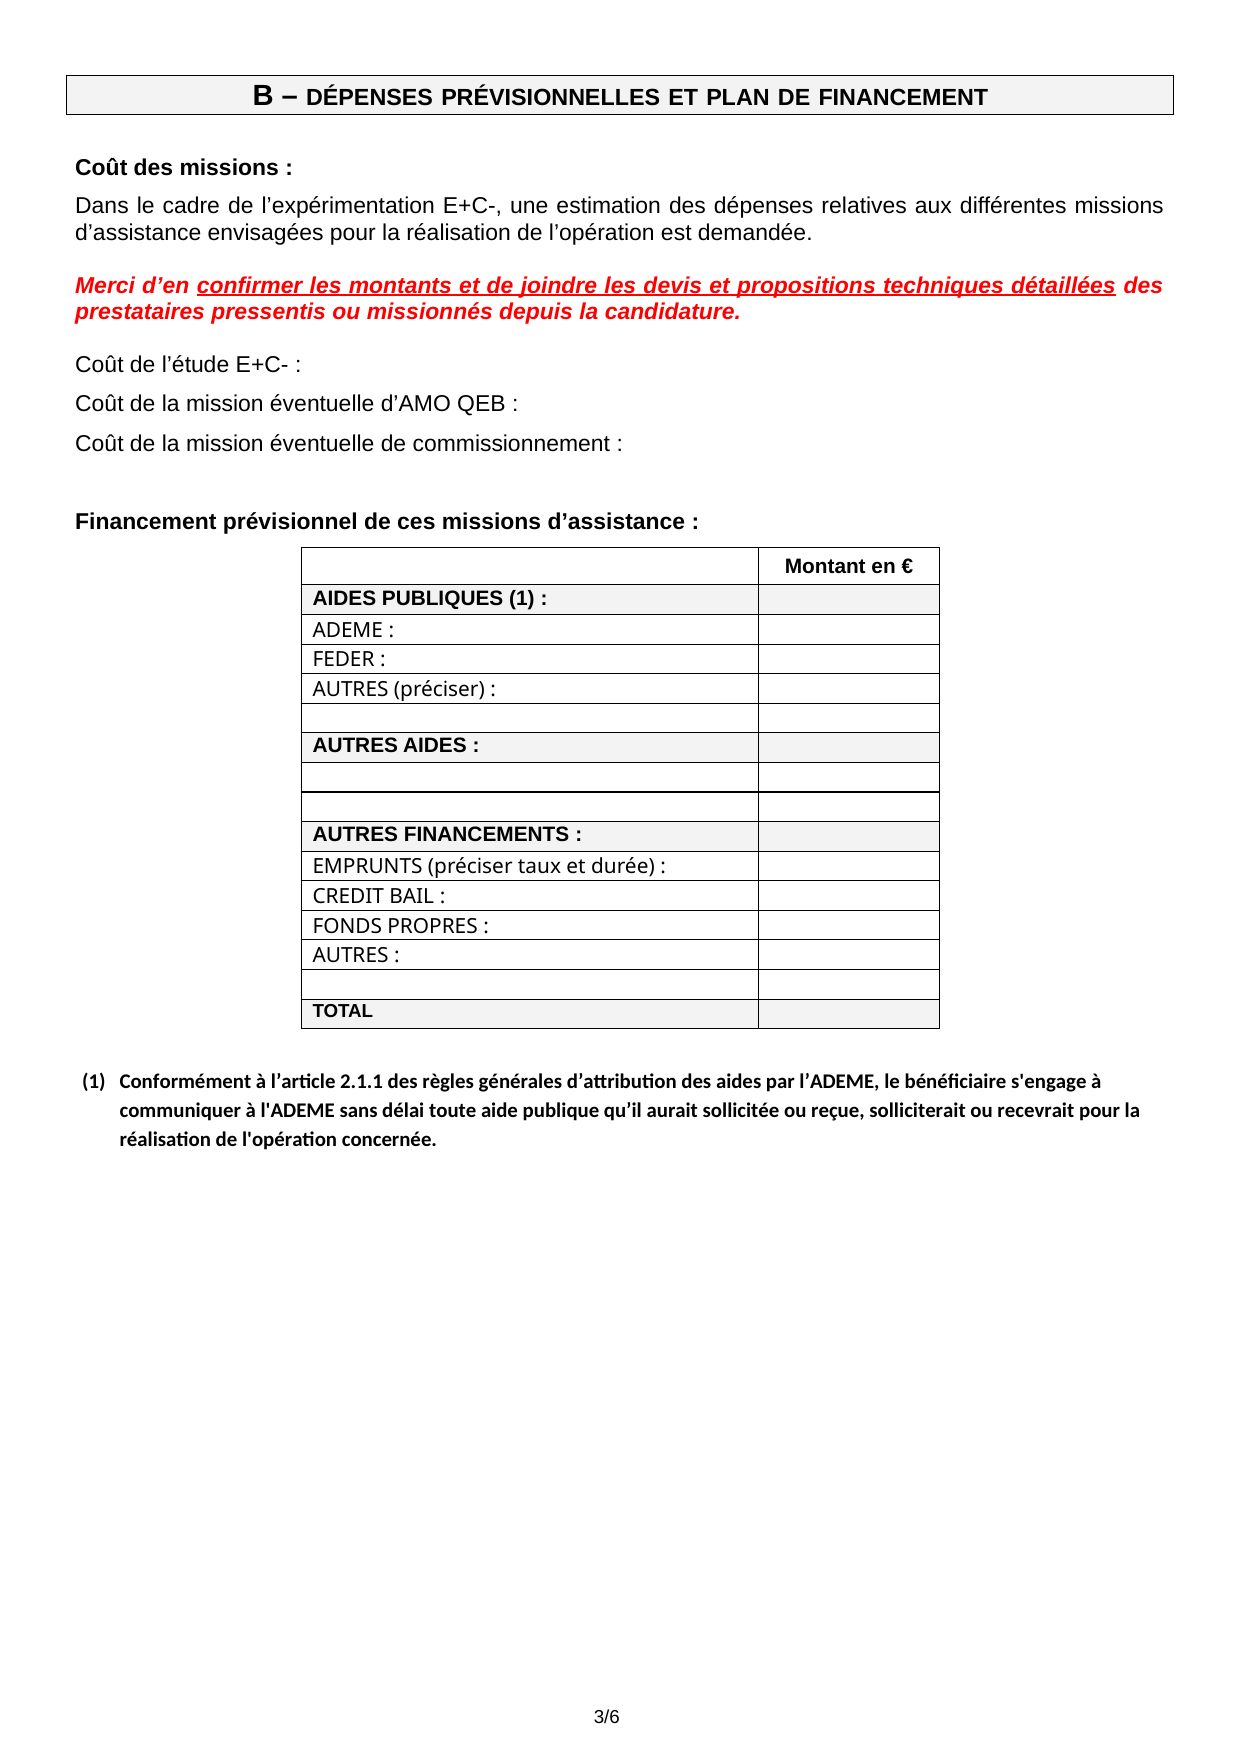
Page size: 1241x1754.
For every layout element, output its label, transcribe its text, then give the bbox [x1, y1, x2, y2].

text Merci d’en confirmer les montants et de joindre les devis et propositions techniques détaillées des prestataires pressentis ou missionnés depuis la candidature. [75, 272, 1165, 324]
table_cell EMPRUNTS (préciser taux et durée) : [302, 852, 758, 880]
table_cell [759, 793, 939, 821]
table_cell AUTRES (préciser) : [302, 674, 758, 703]
table_cell [759, 645, 939, 673]
table_cell [302, 704, 758, 732]
table_cell [759, 1000, 939, 1028]
text Coût des missions : [75, 154, 1165, 180]
table_cell [759, 881, 939, 910]
table_cell [759, 763, 939, 791]
table_cell AUTRES : [302, 940, 758, 969]
table_cell TOTAL [302, 1000, 758, 1028]
table_cell [302, 970, 758, 998]
table_cell [759, 733, 939, 762]
table_cell CREDIT BAIL : [302, 881, 758, 910]
text Coût de l’étude E+C- : [75, 351, 1165, 377]
list Conformément à l’article 2.1.1 des règles générales d’attribution des aides par l’ADEME, le bénéficiaire s'engage à communiquer à l'ADEME sans délai toute aide publique qu’il aurait sollicitée ou reçue, solliciterait ou recevrait pour la réalisation de l'opération concernée. [82, 1068, 1165, 1152]
table_cell [302, 763, 758, 791]
table_cell FEDER : [302, 645, 758, 673]
table_cell [759, 940, 939, 969]
table_cell [759, 585, 939, 614]
table_cell [759, 911, 939, 939]
table_cell AIDES PUBLIQUES (1) : [302, 585, 758, 614]
table_cell [759, 704, 939, 732]
table_cell ADEME : [302, 615, 758, 643]
table_header [302, 548, 758, 584]
text Coût de la mission éventuelle de commissionnement : [75, 429, 1165, 456]
text Financement prévisionnel de ces missions d’assistance : [75, 508, 1165, 534]
text Dans le cadre de l’expérimentation E+C-, une estimation des dépenses relatives aux différentes missions d’assistance envisagées pour la réalisation de l’opération est demandée. [75, 192, 1165, 245]
text B – dépenses prévisionnelles et plan de financement [67, 76, 1173, 114]
table_header Montant en € [759, 548, 939, 584]
table_cell AUTRES AIDES : [302, 733, 758, 762]
table_cell [759, 615, 939, 643]
text Coût de la mission éventuelle d’AMO QEB : [75, 390, 1165, 416]
table_cell [759, 970, 939, 998]
table_cell FONDS PROPRES : [302, 911, 758, 939]
table_cell [759, 852, 939, 880]
table_cell AUTRES FINANCEMENTS : [302, 822, 758, 851]
table_cell [302, 793, 758, 821]
table_cell [759, 822, 939, 851]
table_cell [759, 674, 939, 703]
